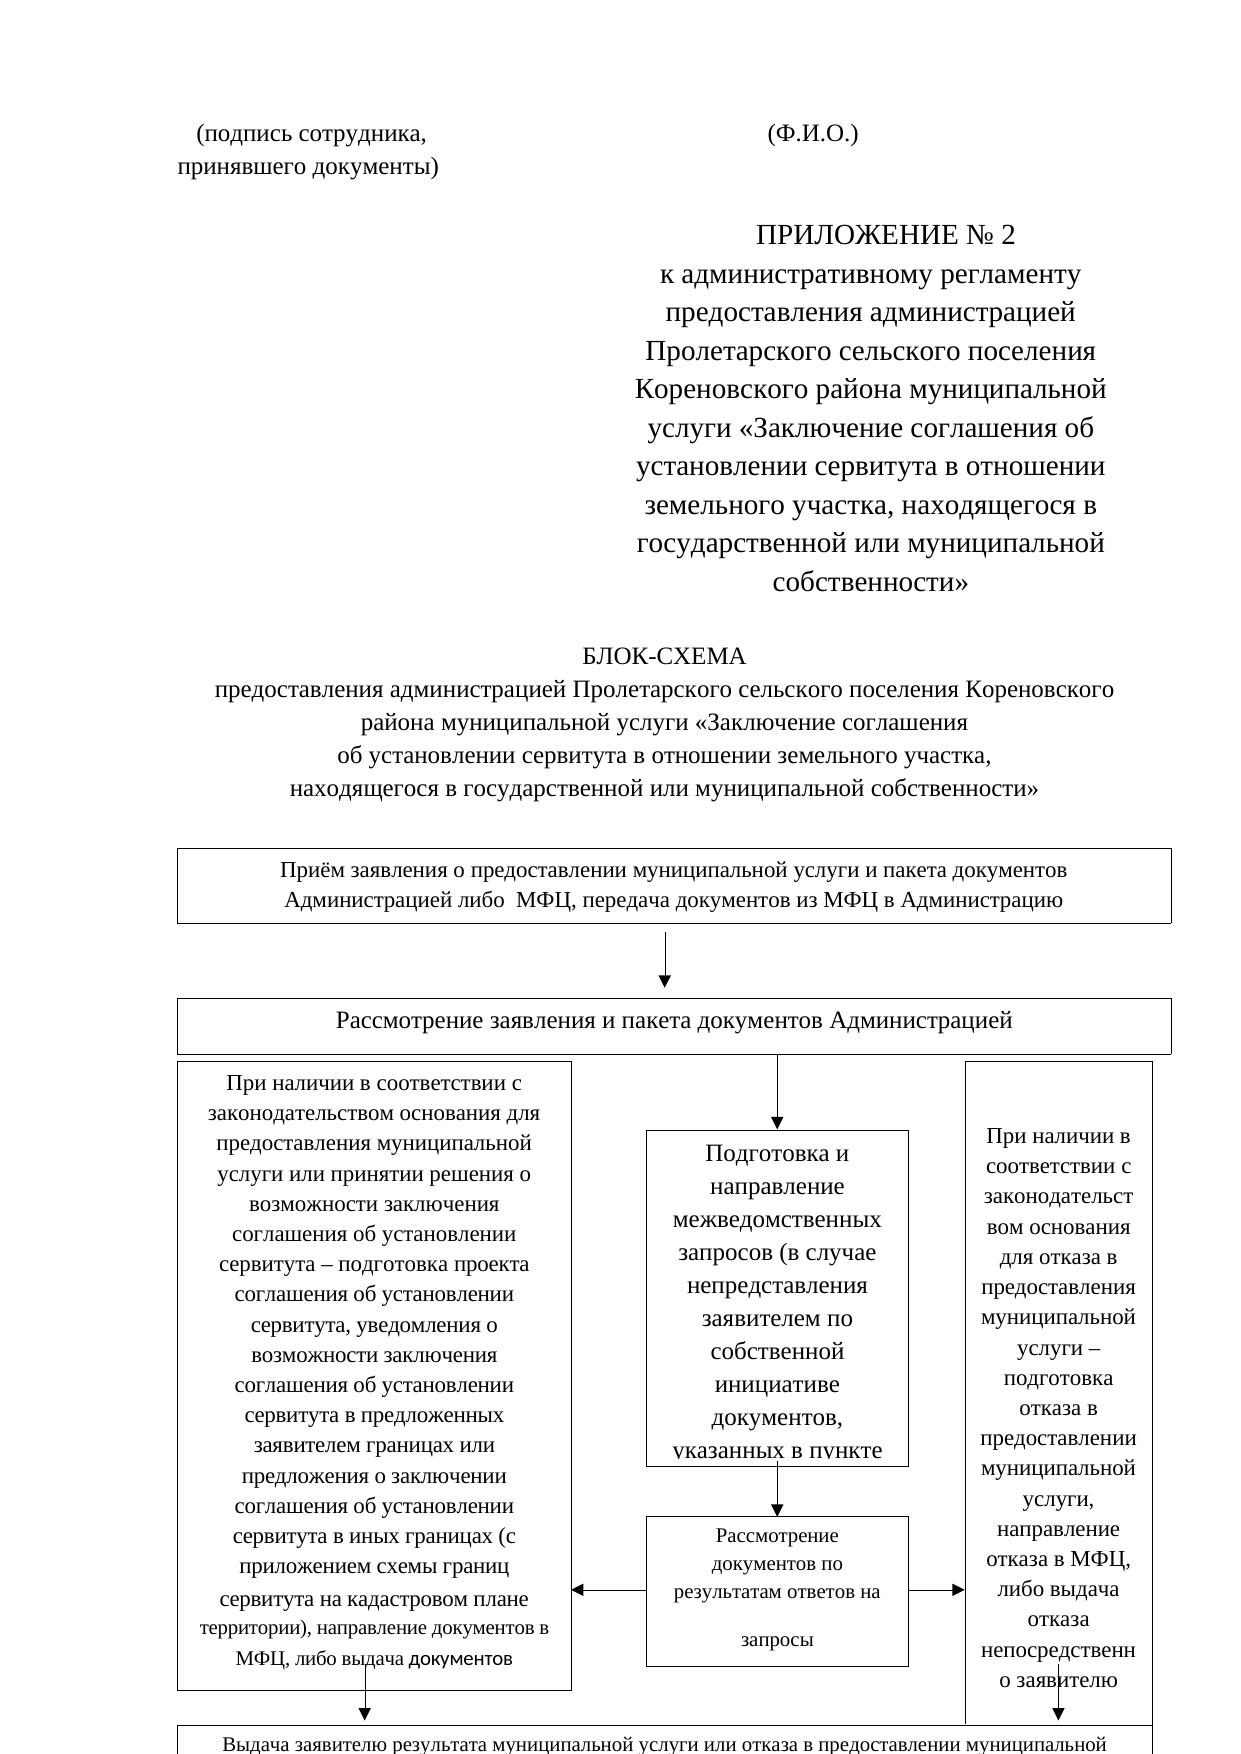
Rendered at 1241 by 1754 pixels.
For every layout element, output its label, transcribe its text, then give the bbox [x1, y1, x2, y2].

text принявшего документы) [177, 151, 448, 180]
text БЛОК-СХЕМА [177, 641, 1152, 670]
text предоставления администрацией [590, 294, 1152, 328]
text ПРИЛОЖЕНИЕ № 2 [590, 217, 1152, 251]
text предоставления администрацией Пролетарского сельского поселения Кореновского района муниципальной услуги «Заключение соглашения [177, 674, 1152, 736]
text об установлении сервитута в отношении земельного участка, [177, 740, 1152, 769]
text (подпись сотрудника, (Ф.И.О.) [177, 118, 1160, 147]
text находящегося в государственной или муниципальной собственности» [177, 773, 1152, 802]
text к административному регламенту [590, 256, 1152, 289]
text Пролетарского сельского поселения Кореновского района муниципальной услуги «Заключение соглашения об установлении сервитута в отношении земельного участка, находящегося в государственной или муниципальной собственности» [590, 333, 1152, 598]
